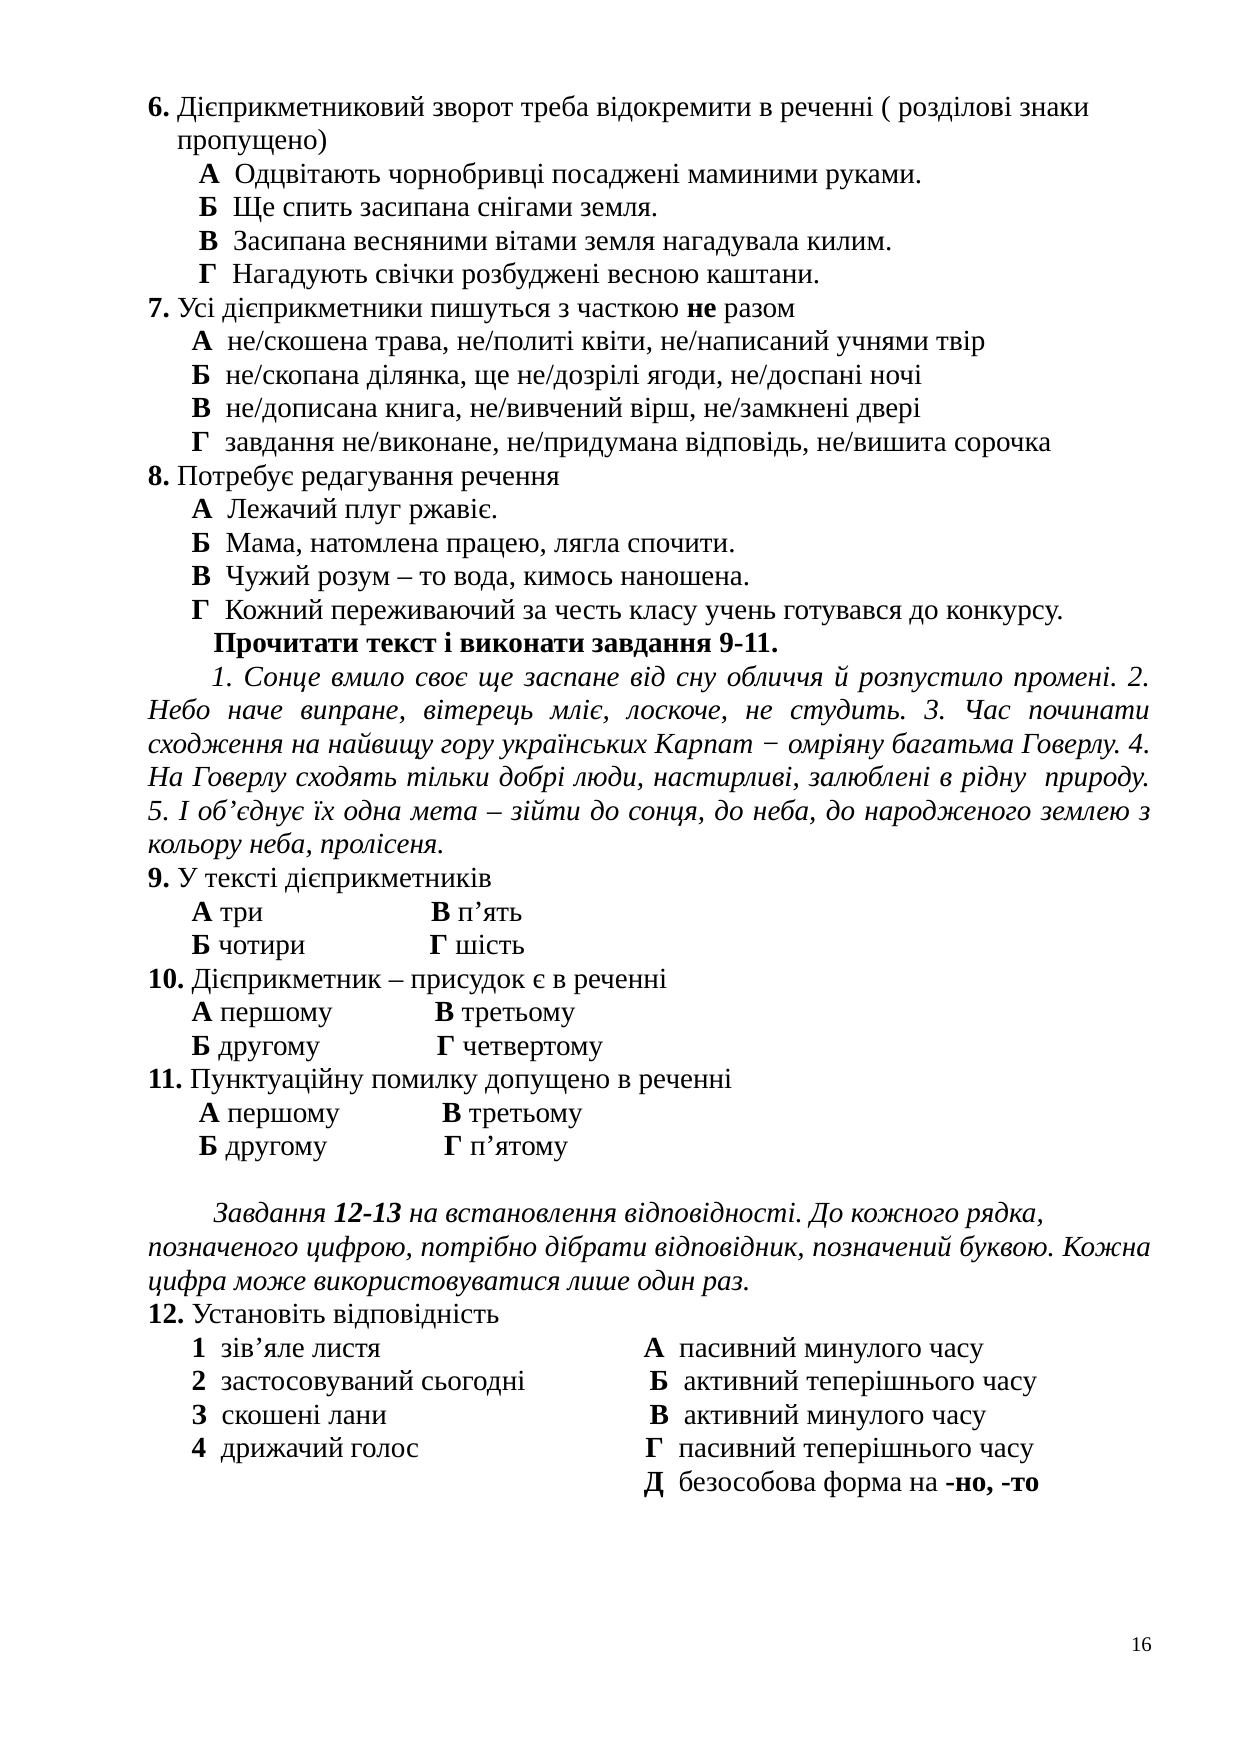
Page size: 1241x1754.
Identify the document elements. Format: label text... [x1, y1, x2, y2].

text 1. Сонце вмило своє ще заспане від сну обличчя й розпустило промені. 2. Небо наче випране, вітерець мліє, лоскоче, не студить. 3. Час починати сходження на найвищу гору українських Карпат − омріяну багатьма Говерлу. 4. На Говерлу сходять тільки добрі люди, настирливі, залюблені в рідну природу. 5. І об’єднує їх одна мета – зійти до сонця, до неба, до народженого землею з кольору неба, пролісеня. [148, 659, 1152, 860]
text Г Нагадують свічки розбуджені весною каштани. [148, 256, 1152, 290]
text 10. Дієприкметник – присудок є в реченні [148, 961, 1152, 994]
text Б Ще спить засипана снігами земля. [148, 189, 1152, 223]
text Завдання 12-13 на встановлення відповідності. До кожного рядка, [148, 1196, 1152, 1229]
text А першому В третьому [148, 994, 1152, 1028]
text Б другому Г п’ятому [148, 1128, 1152, 1162]
text 8. Потребує редагування речення [148, 458, 1152, 491]
text Прочитати текст і виконати завдання 9-11. [148, 625, 1152, 659]
text А три В п’ять [148, 894, 1152, 927]
text 12. Установіть відповідність [148, 1296, 1152, 1330]
text пропущено) [148, 122, 1152, 156]
text 4 дрижачий голос Г пасивний теперішнього часу [148, 1430, 1152, 1464]
text 1 зів’яле листя А пасивний минулого часу [148, 1330, 1152, 1363]
text А не/скошена трава, не/политі квіти, не/написаний учнями твір [148, 323, 1152, 357]
text В не/дописана книга, не/вивчений вірш, не/замкнені двері [148, 391, 1152, 424]
text А Одцвітають чорнобривці посаджені маминими руками. [148, 156, 1152, 189]
text В Засипана весняними вітами земля нагадувала килим. [148, 223, 1152, 256]
text Г Кожний переживаючий за честь класу учень готувався до конкурсу. [148, 592, 1152, 625]
text 7. Усі дієприкметники пишуться з часткою не разом [148, 290, 1152, 323]
text А Лежачий плуг ржавіє. [148, 491, 1152, 525]
text В Чужий розум – то вода, кимось наношена. [148, 558, 1152, 592]
text 6. Дієприкметниковий зворот треба відокремити в реченні ( розділові знаки [148, 89, 1152, 122]
text позначеного цифрою, потрібно дібрати відповідник, позначений буквою. Кожна цифра може використовуватися лише один раз. [148, 1229, 1152, 1296]
text А першому В третьому [148, 1095, 1152, 1128]
text Д безособова форма на -но, -то [148, 1464, 1152, 1497]
text Б не/скопана ділянка, ще не/дозрілі ягоди, не/доспані ночі [148, 357, 1152, 391]
text Г завдання не/виконане, не/придумана відповідь, не/вишита сорочка [148, 424, 1152, 458]
text Б чотири Г шість [148, 927, 1152, 961]
text 11. Пунктуаційну помилку допущено в реченні [148, 1061, 1152, 1095]
text Б другому Г четвертому [148, 1028, 1152, 1061]
text 9. У тексті дієприкметників [148, 860, 1152, 894]
text Б Мама, натомлена працею, лягла спочити. [148, 525, 1152, 558]
text 2 застосовуваний сьогодні Б активний теперішнього часу [148, 1363, 1152, 1397]
text З скошені лани В активний минулого часу [148, 1397, 1152, 1430]
